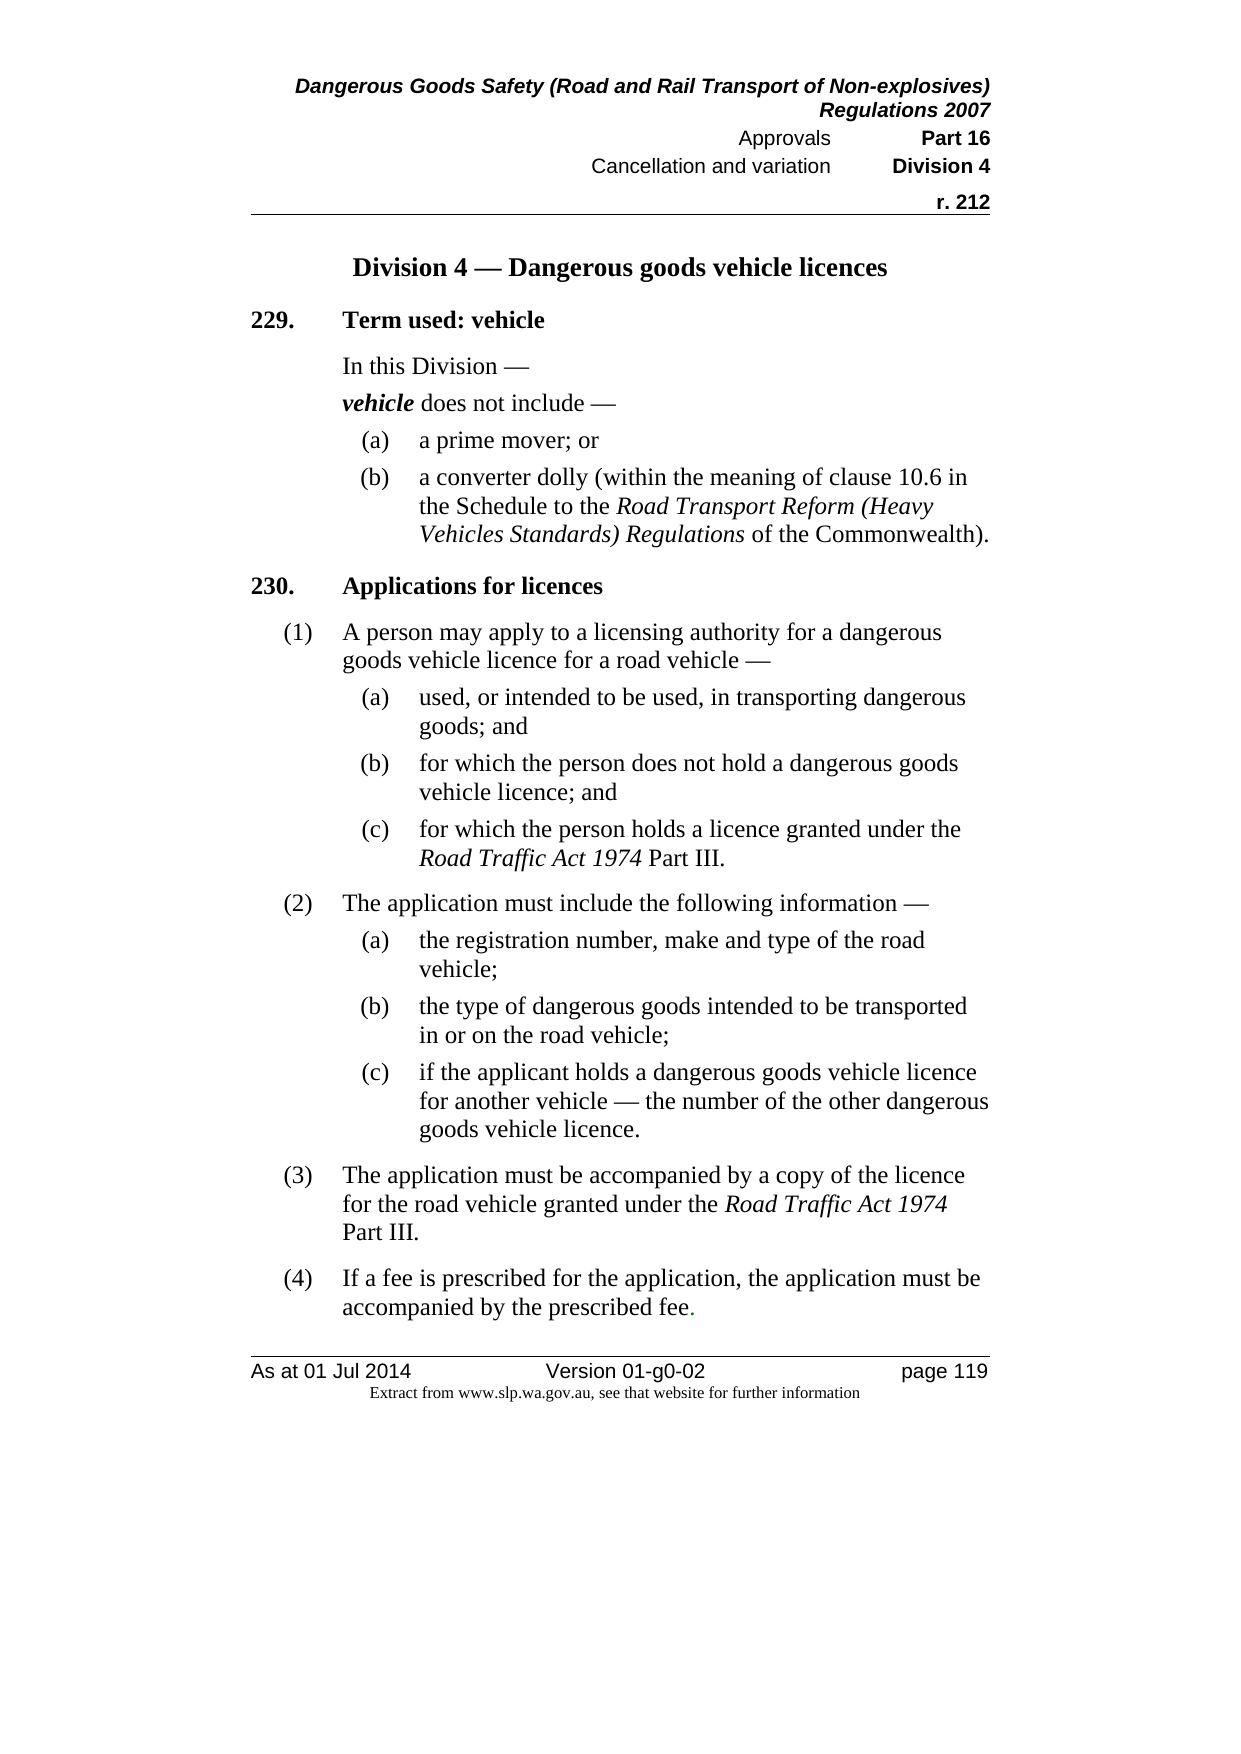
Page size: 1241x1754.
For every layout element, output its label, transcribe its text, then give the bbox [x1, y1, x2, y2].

text (c) for which the person holds a licence granted under the Road Traffic Act 1974 Part III. [251, 814, 990, 872]
subtitle 230. Applications for licences [251, 571, 990, 600]
text (b) a converter dolly (within the meaning of clause 10.6 in the Schedule to the Road Transport Reform (Heavy Vehicles Standards) Regulations of the Commonwealth). [251, 462, 990, 548]
text (2) The application must include the following information — [251, 888, 990, 917]
text (3) The application must be accompanied by a copy of the licence for the road vehicle granted under the Road Traffic Act 1974 Part III. [251, 1160, 990, 1246]
text (1) A person may apply to a licensing authority for a dangerous goods vehicle licence for a road vehicle — [251, 617, 990, 674]
subtitle 229. Term used: vehicle [251, 305, 990, 334]
subtitle Division 4 — Dangerous goods vehicle licences [251, 251, 990, 282]
text (b) for which the person does not hold a dangerous goods vehicle licence; and [251, 748, 990, 806]
text In this Division — [251, 351, 990, 379]
text (a) a prime mover; or [251, 425, 990, 454]
text (4) If a fee is prescribed for the application, the application must be accompanied by the prescribed fee. [251, 1263, 990, 1320]
text (c) if the applicant holds a dangerous goods vehicle licence for another vehicle — the number of the other dangerous goods vehicle licence. [251, 1057, 990, 1143]
text (b) the type of dangerous goods intended to be transported in or on the road vehicle; [251, 991, 990, 1049]
text vehicle does not include — [251, 388, 990, 417]
text (a) the registration number, make and type of the road vehicle; [251, 925, 990, 983]
text (a) used, or intended to be used, in transporting dangerous goods; and [251, 682, 990, 740]
